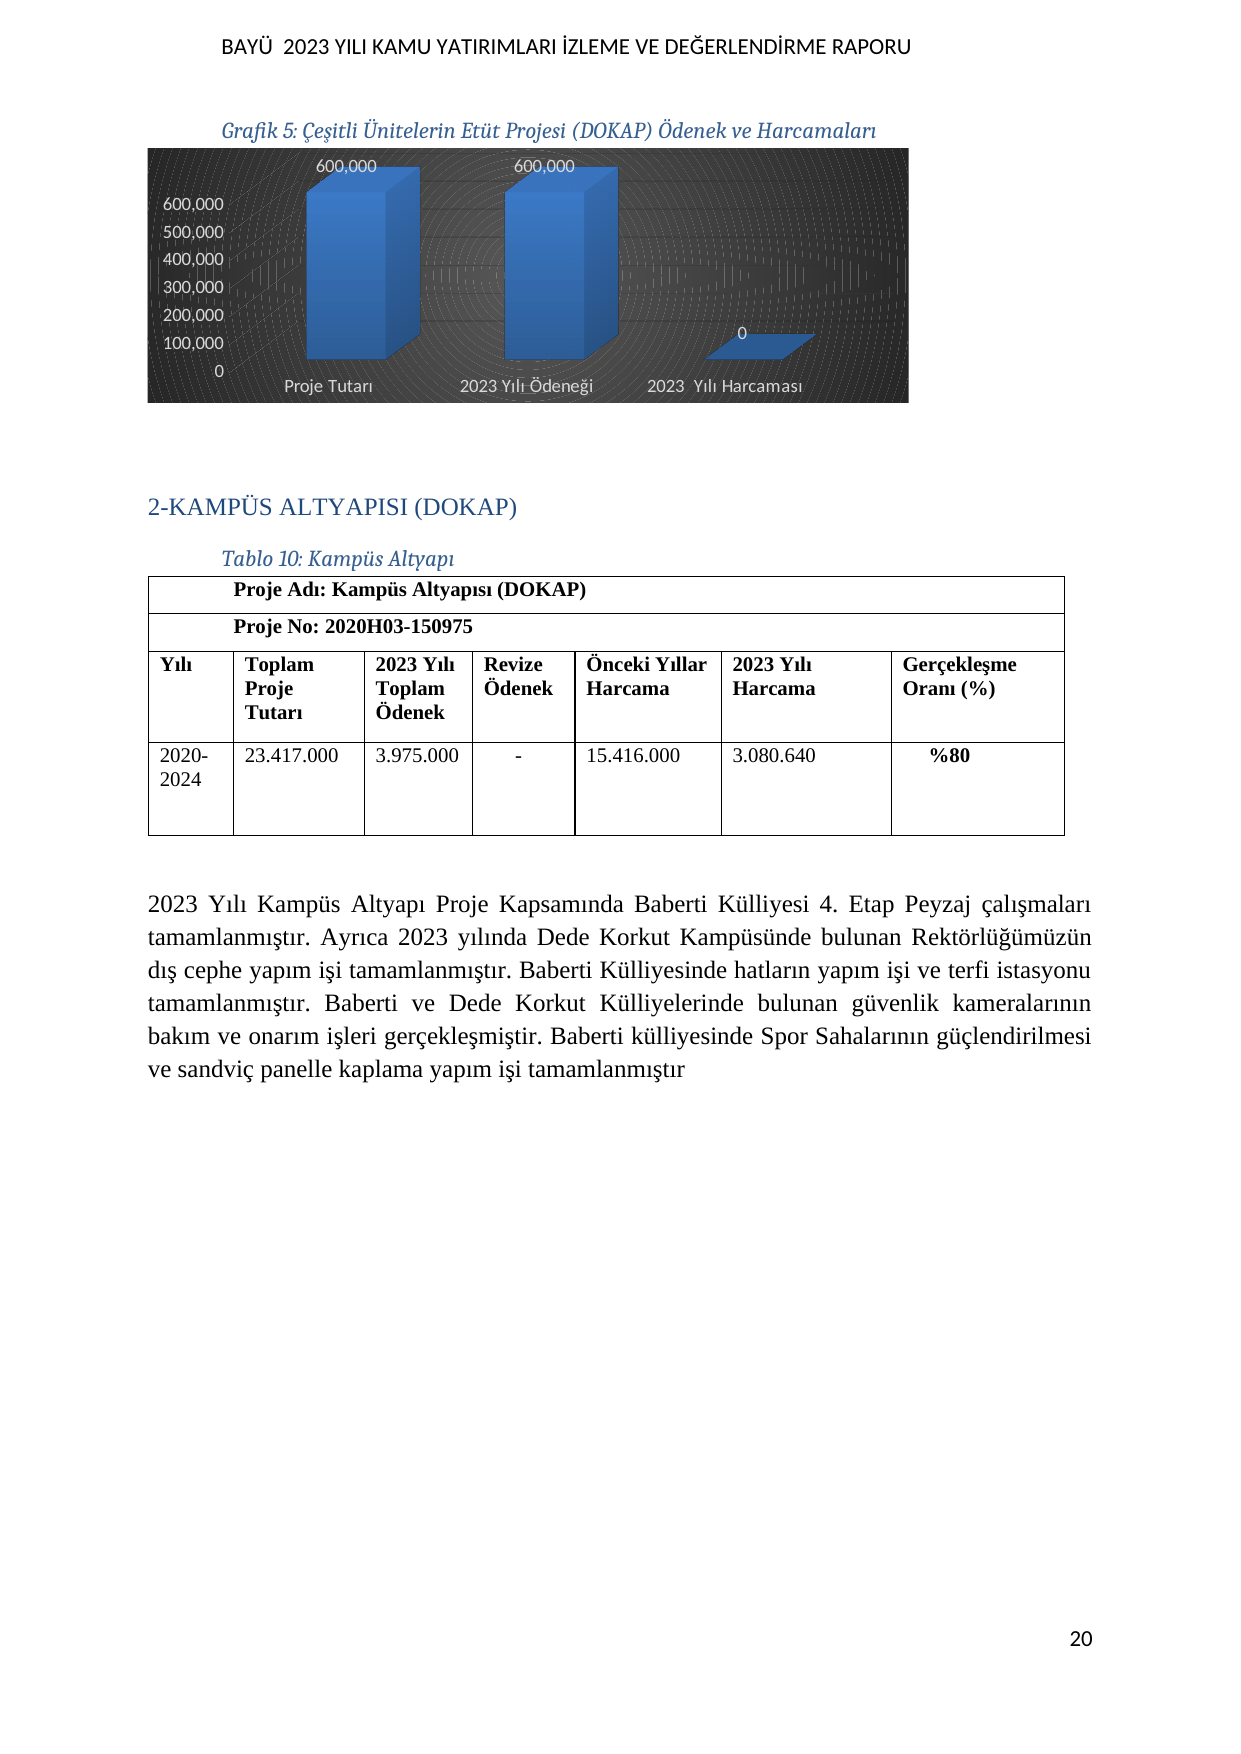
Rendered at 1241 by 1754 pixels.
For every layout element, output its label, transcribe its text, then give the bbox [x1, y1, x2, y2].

table_cell Revize Ödenek [473, 652, 574, 742]
table_header Proje Adı: Kampüs Altyapısı (DOKAP) [149, 577, 1064, 613]
subtitle Grafik 5: Çeşitli Ünitelerin Etüt Projesi (DOKAP) Ödenek ve Harcamaları [148, 118, 1092, 144]
table_cell - [473, 743, 574, 835]
table_cell 2023 Yılı Toplam Ödenek [365, 652, 472, 742]
table_cell 2023 Yılı Harcama [722, 652, 891, 742]
table_cell Yılı [149, 652, 233, 742]
table_cell Proje No: 2020H03-150975 [149, 614, 1064, 651]
table_cell Gerçekleşme Oranı (%) [892, 652, 1064, 742]
text 2-KAMPÜS ALTYAPISI (DOKAP) [148, 492, 1092, 520]
table_cell 3.975.000 [365, 743, 472, 835]
table_cell 3.080.640 [722, 743, 891, 835]
table_cell %80 [892, 743, 1064, 835]
table_cell 2020-2024 [149, 743, 233, 835]
subtitle Tablo 10: Kampüs Altyapı [148, 546, 1092, 572]
table_cell 15.416.000 [576, 743, 721, 835]
text 2023 Yılı Kampüs Altyapı Proje Kapsamında Baberti Külliyesi 4. Etap Peyzaj çalışmaları tamamlanmıştır. Ayrıca 2023 yılında Dede Korkut Kampüsünde bulunan Rektörlüğümüzün dış cephe yapım işi tamamlanmıştır. Baberti Külliyesinde hatların yapım işi ve terfi istasyonu tamamlanmıştır. Baberti ve Dede Korkut Külliyelerinde bulunan güvenlik kameralarının bakım ve onarım işleri gerçekleşmiştir. Baberti külliyesinde Spor Sahalarının güçlendirilmesi ve sandviç panelle kaplama yapım işi tamamlanmıştır [148, 889, 1092, 1083]
table_cell Önceki Yıllar Harcama [576, 652, 721, 742]
table_cell 23.417.000 [234, 743, 364, 835]
table_cell Toplam Proje Tutarı [234, 652, 364, 742]
